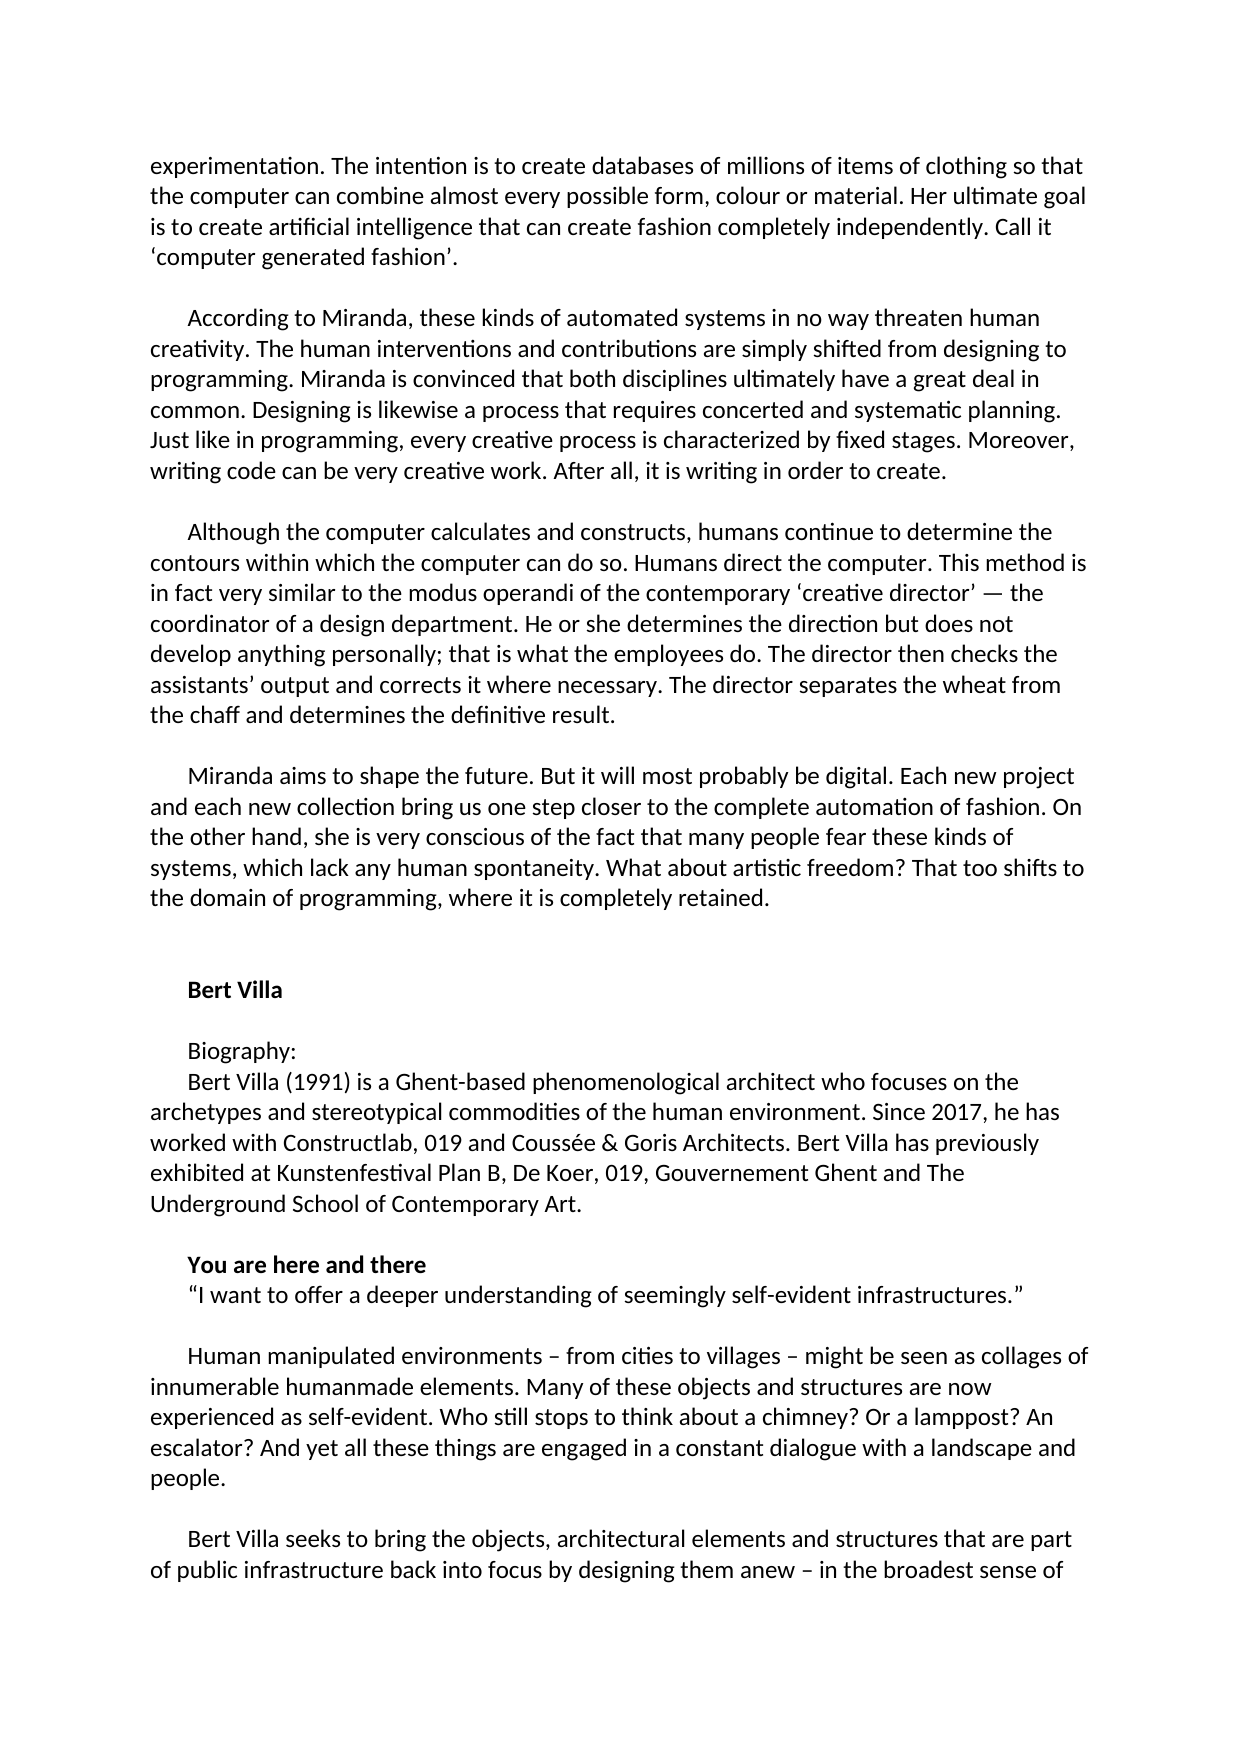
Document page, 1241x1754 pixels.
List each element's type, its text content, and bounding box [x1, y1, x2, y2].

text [150, 1523, 1090, 1584]
text Miranda aims to shape the future. But it will most probably be digital. Each new project and each new collection bring us one step closer to the complete automation of fashion. On the other hand, she is very conscious of the fact that many people fear these kinds of systems, which lack any human spontaneity. What about artistic freedom? That too shifts to the domain of programming, where it is completely retained. [150, 760, 1090, 913]
text Biography: [150, 1035, 1090, 1066]
text “I want to offer a deeper understanding of seemingly self-evident infrastructures.” [150, 1279, 1090, 1310]
text Bert Villa (1991) is a Ghent-based phenomenological architect who focuses on the archetypes and stereotypical commodities of the human environment. Since 2017, he has worked with Constructlab, 019 and Coussée & Goris Architects. Bert Villa has previously exhibited at Kunstenfestival Plan B, De Koer, 019, Gouvernement Ghent and The Underground School of Contemporary Art. [150, 1066, 1090, 1218]
text You are here and there [150, 1249, 1090, 1279]
text According to Miranda, these kinds of automated systems in no way threaten human creativity. The human interventions and contributions are simply shifted from designing to programming. Miranda is convinced that both disciplines ultimately have a great deal in common. Designing is likewise a process that requires concerted and systematic planning. Just like in programming, every creative process is characterized by fixed stages. Moreover, writing code can be very creative work. After all, it is writing in order to create. [150, 303, 1090, 486]
text Bert Villa [150, 974, 1090, 1004]
text Although the computer calculates and constructs, humans continue to determine the contours within which the computer can do so. Humans direct the computer. This method is in fact very similar to the modus operandi of the contemporary ‘creative director’ — the coordinator of a design department. He or she determines the direction but does not develop anything personally; that is what the employees do. The director then checks the assistants’ output and corrects it where necessary. The director separates the wheat from the chaff and determines the definitive result. [150, 516, 1090, 730]
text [150, 150, 1090, 272]
text Human manipulated environments – from cities to villages – might be seen as collages of innumerable humanmade elements. Many of these objects and structures are now experienced as self-evident. Who still stops to think about a chimney? Or a lamppost? An escalator? And yet all these things are engaged in a constant dialogue with a landscape and people. [150, 1340, 1090, 1493]
